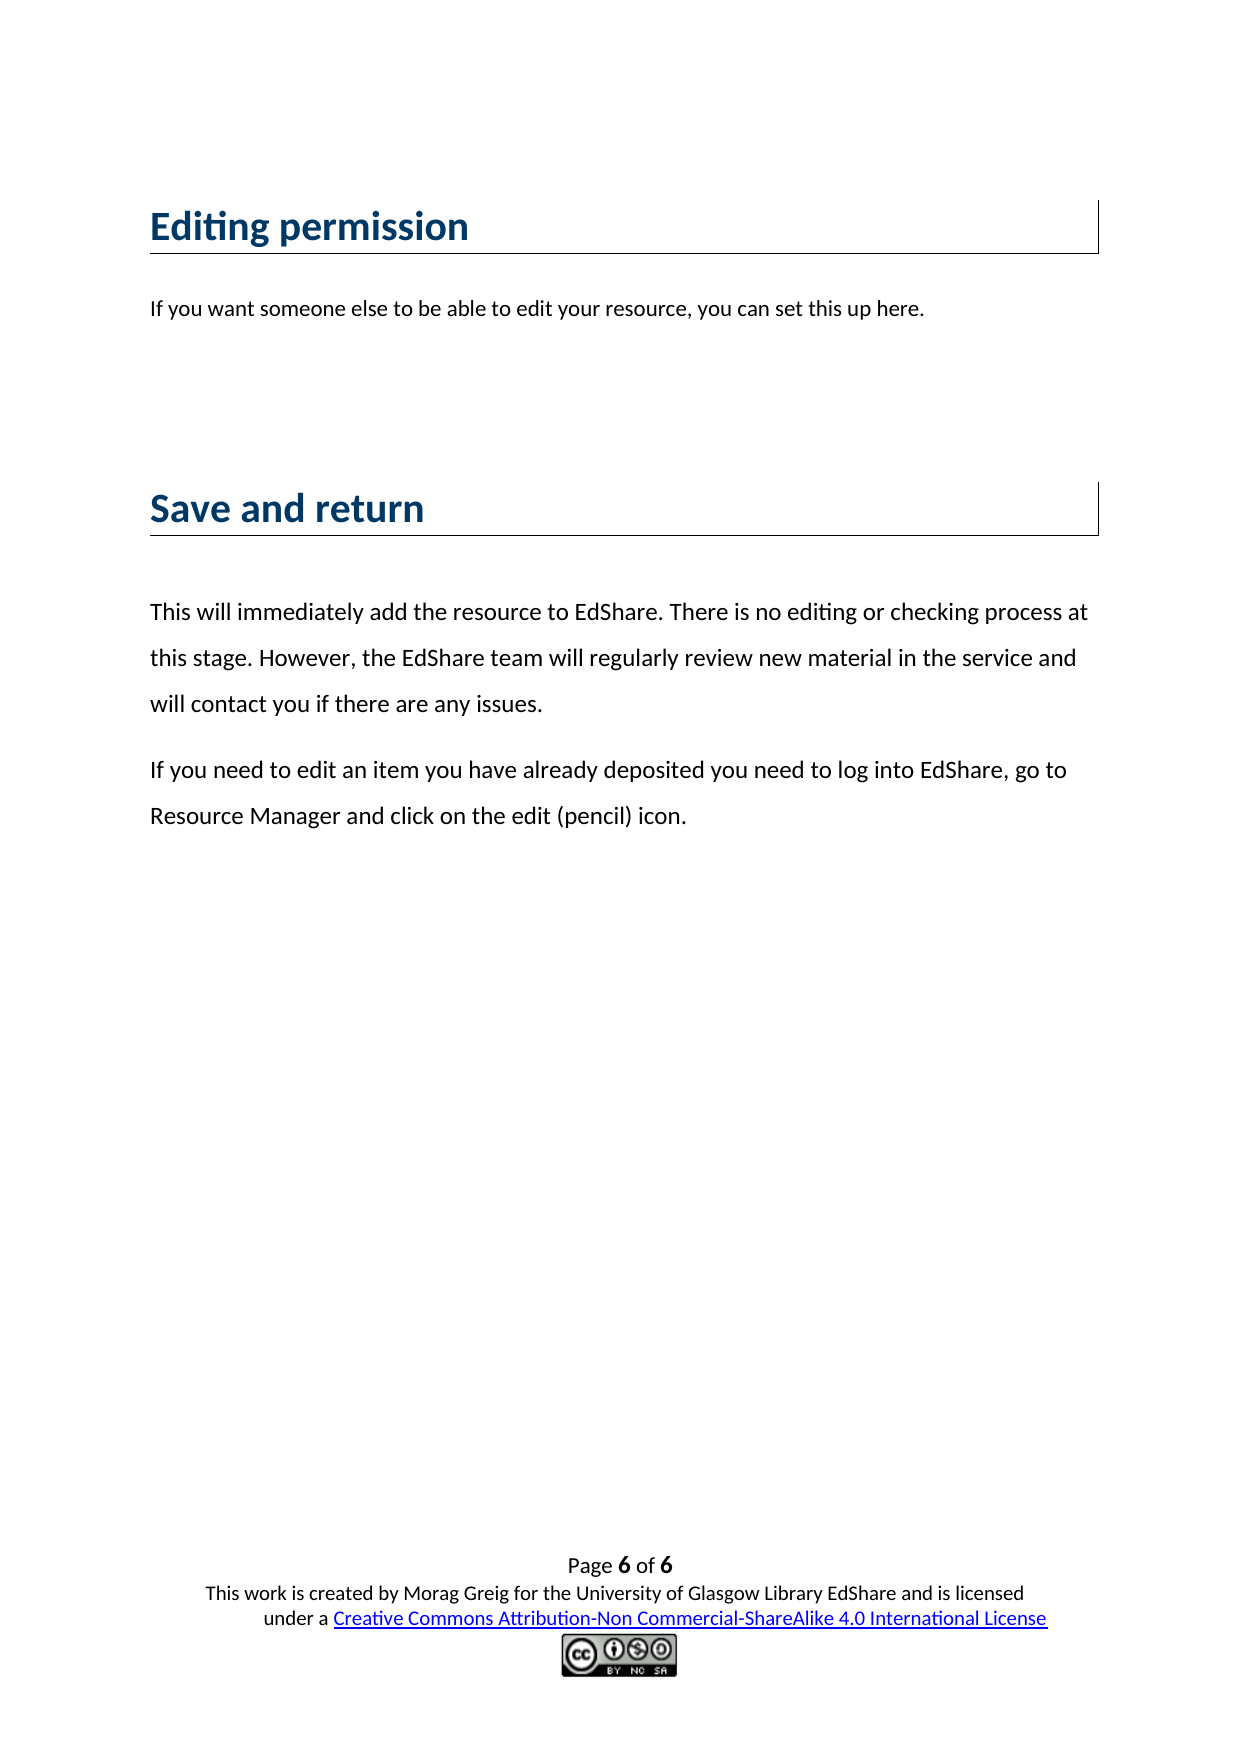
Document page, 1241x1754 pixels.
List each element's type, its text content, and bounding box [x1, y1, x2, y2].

text If you need to edit an item you have already deposited you need to log into EdShare, go to Resource Manager and click on the edit (pencil) icon. [150, 754, 1090, 831]
picture [558, 1631, 681, 1681]
subtitle Editing permission [150, 200, 1098, 253]
subtitle Save and return [150, 482, 1098, 535]
text If you want someone else to be able to edit your resource, you can set this up here. [150, 262, 1090, 322]
text This will immediately add the resource to EdShare. There is no editing or checking process at this stage. However, the EdShare team will regularly review new material in the service and will contact you if there are any issues. [150, 597, 1090, 718]
